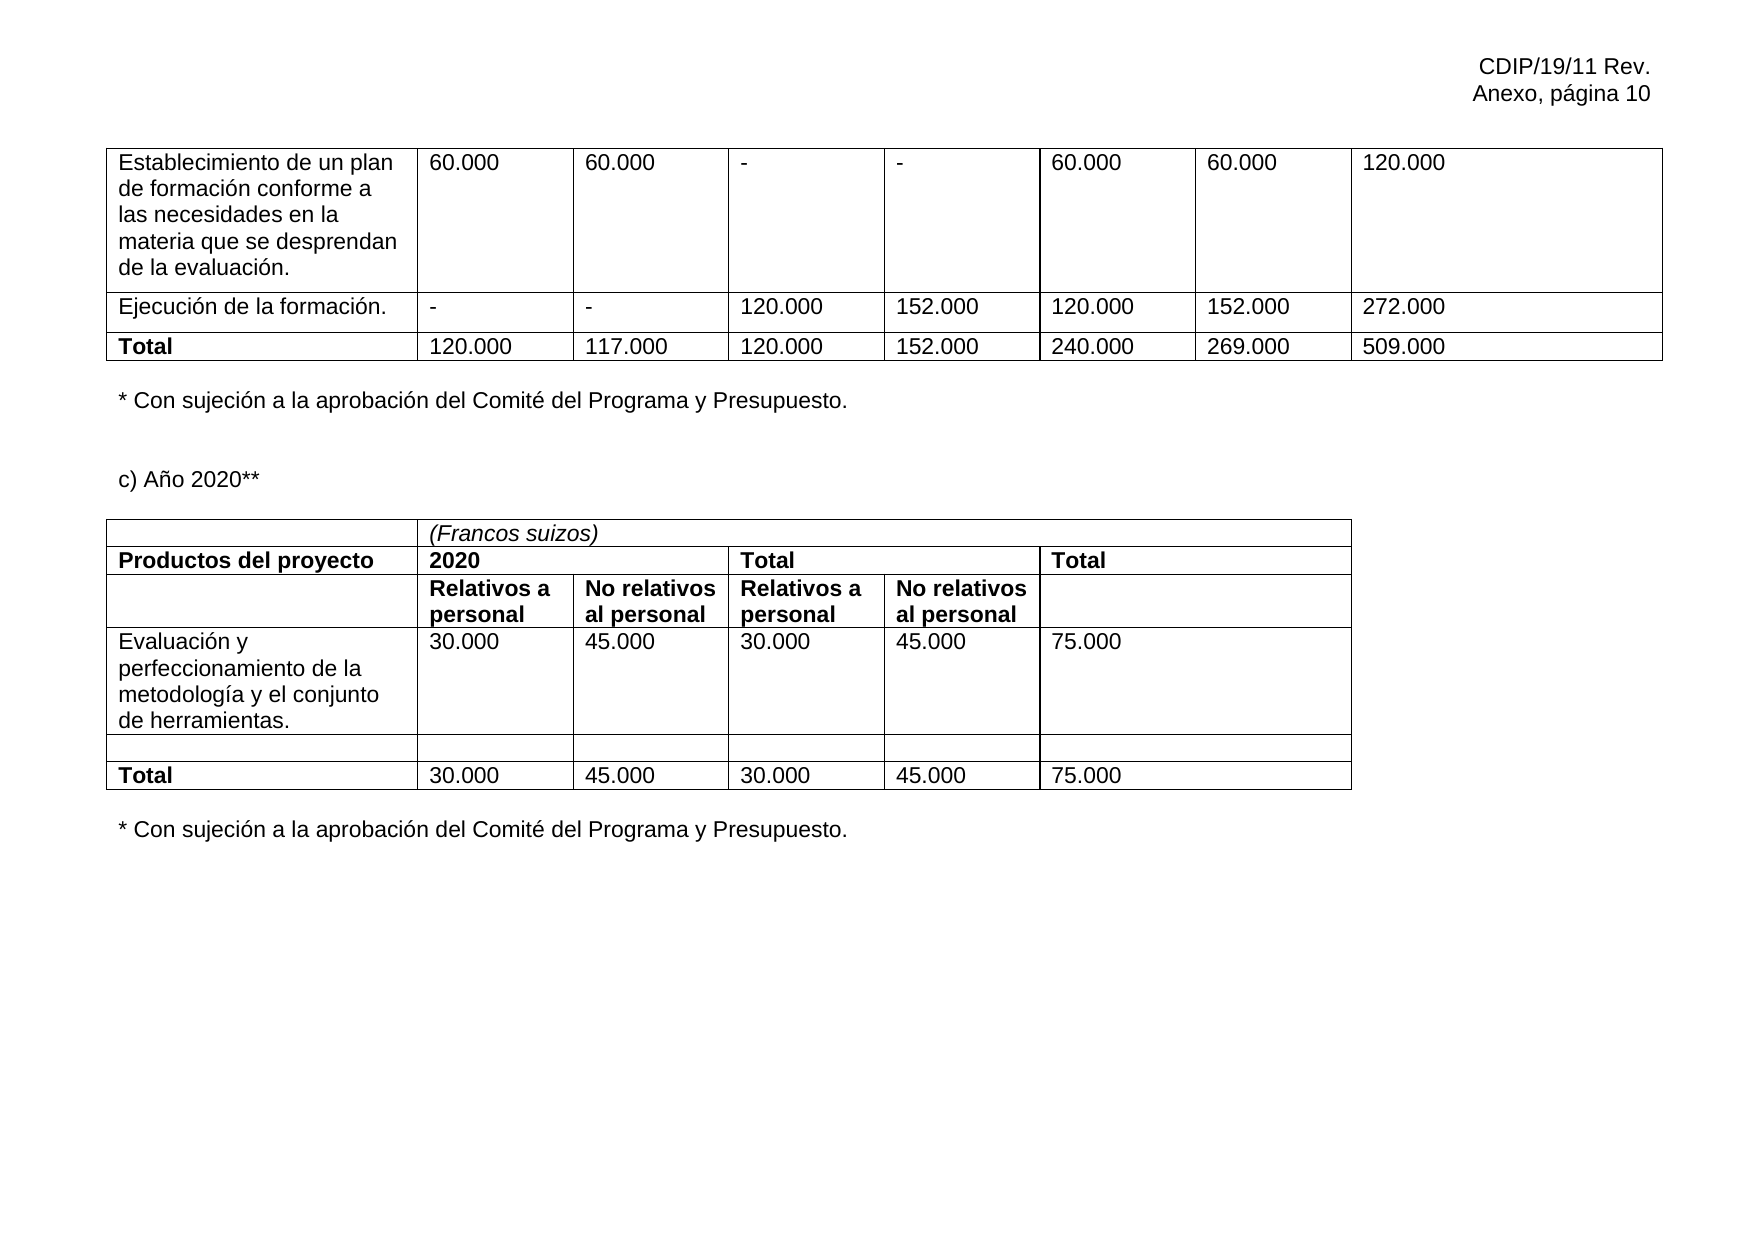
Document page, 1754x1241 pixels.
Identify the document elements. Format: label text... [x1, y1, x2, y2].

table_cell Total [107, 333, 417, 359]
table_cell 509.000 [1352, 333, 1662, 359]
table_cell 117.000 [574, 333, 728, 359]
table_cell 120.000 [1041, 293, 1195, 332]
table_cell 120.000 [418, 333, 573, 359]
table_cell [1041, 575, 1351, 627]
table_cell 30.000 [729, 762, 884, 788]
table_cell Relativos a personal [729, 575, 884, 627]
table_cell 2020 [418, 547, 728, 573]
table_header (Francos suizos) [418, 520, 1351, 546]
table_cell 30.000 [418, 762, 573, 788]
table_cell 45.000 [574, 628, 728, 734]
table_cell 60.000 [1041, 149, 1195, 292]
table_cell 45.000 [885, 762, 1039, 788]
table_cell 240.000 [1041, 333, 1195, 359]
table_cell Total [107, 762, 417, 788]
table_cell - [574, 293, 728, 332]
table_cell 120.000 [729, 293, 884, 332]
table_cell Evaluación y perfeccionamiento de la metodología y el conjunto de herramientas. [107, 628, 417, 734]
table_cell [107, 575, 417, 627]
table_cell [418, 735, 573, 761]
table_cell 120.000 [1352, 149, 1662, 292]
table_cell 45.000 [574, 762, 728, 788]
table_cell - [729, 149, 884, 292]
table_cell - [418, 293, 573, 332]
table_cell [574, 735, 728, 761]
table_cell Total [1041, 547, 1351, 573]
table_cell 75.000 [1041, 628, 1351, 734]
table_cell 30.000 [418, 628, 573, 734]
text * Con sujeción a la aprobación del Comité del Programa y Presupuesto. [118, 387, 1651, 413]
table_cell Relativos a personal [418, 575, 573, 627]
table_cell 75.000 [1041, 762, 1351, 788]
table_cell 272.000 [1352, 293, 1662, 332]
table_cell 152.000 [885, 293, 1039, 332]
table_cell 269.000 [1196, 333, 1351, 359]
table_cell 152.000 [1196, 293, 1351, 332]
table_cell No relativos al personal [885, 575, 1039, 627]
table_cell Ejecución de la formación. [107, 293, 417, 332]
table_cell [885, 735, 1039, 761]
table_cell 152.000 [885, 333, 1039, 359]
table_cell No relativos al personal [574, 575, 728, 627]
table_cell Total [729, 547, 1039, 573]
table_cell 120.000 [729, 333, 884, 359]
text c) Año 2020** [118, 466, 1651, 492]
table_cell [107, 735, 417, 761]
table_cell 45.000 [885, 628, 1039, 734]
table_cell 60.000 [418, 149, 573, 292]
table_cell 60.000 [1196, 149, 1351, 292]
table_cell [729, 735, 884, 761]
table_cell 30.000 [729, 628, 884, 734]
table_cell 60.000 [574, 149, 728, 292]
table_header [107, 520, 417, 546]
table_cell - [885, 149, 1039, 292]
table_cell Establecimiento de un plan de formación conforme a las necesidades en la materia que se desprendan de la evaluación. [107, 149, 417, 292]
text * Con sujeción a la aprobación del Comité del Programa y Presupuesto. [118, 816, 1651, 842]
table_cell [1041, 735, 1351, 761]
table_cell Productos del proyecto [107, 547, 417, 573]
